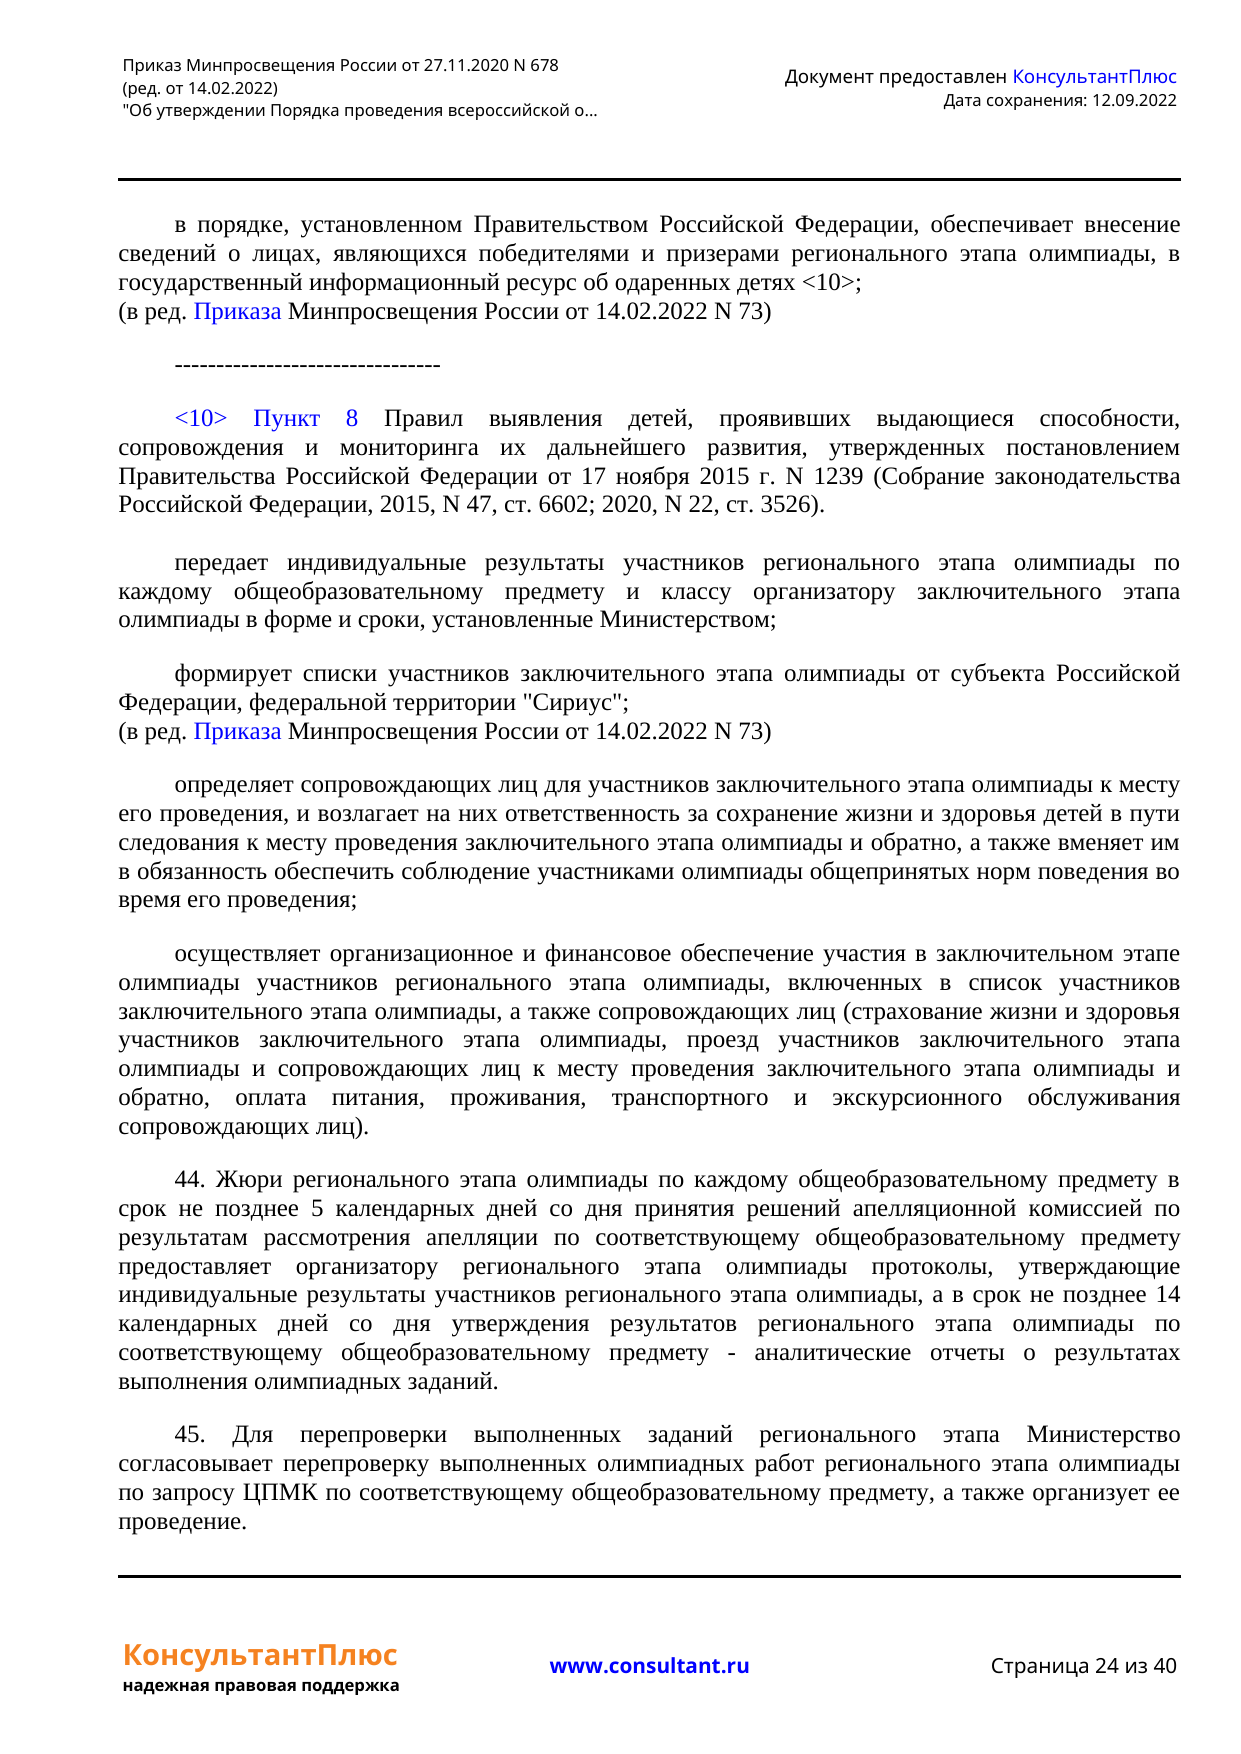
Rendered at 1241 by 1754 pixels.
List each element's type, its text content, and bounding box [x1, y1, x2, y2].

text определяет сопровождающих лиц для участников заключительного этапа олимпиады к месту его проведения, и возлагает на них ответственность за сохранение жизни и здоровья детей в пути следования к месту проведения заключительного этапа олимпиады и обратно, а также вменяет им в обязанность обеспечить соблюдение участниками олимпиады общепринятых норм поведения во время его проведения; [118, 769, 1181, 913]
text формирует списки участников заключительного этапа олимпиады от субъекта Российской Федерации, федеральной территории "Сириус"; [118, 658, 1181, 716]
text (в ред. Приказа Минпросвещения России от 14.02.2022 N 73) [118, 296, 1181, 324]
text 44. Жюри регионального этапа олимпиады по каждому общеобразовательному предмету в срок не позднее 5 календарных дней со дня принятия решений апелляционной комиссией по результатам рассмотрения апелляции по соответствующему общеобразовательному предмету предоставляет организатору регионального этапа олимпиады протоколы, утверждающие индивидуальные результаты участников регионального этапа олимпиады, а в срок не позднее 14 календарных дней со дня утверждения результатов регионального этапа олимпиады по соответствующему общеобразовательному предмету - аналитические отчеты о результатах выполнения олимпиадных заданий. [118, 1164, 1181, 1394]
text -------------------------------- [118, 349, 1181, 378]
text передает индивидуальные результаты участников регионального этапа олимпиады по каждому общеобразовательному предмету и классу организатору заключительного этапа олимпиады в форме и сроки, установленные Министерством; [118, 547, 1181, 633]
text (в ред. Приказа Минпросвещения России от 14.02.2022 N 73) [118, 716, 1181, 744]
text <10> Пункт 8 Правил выявления детей, проявивших выдающиеся способности, сопровождения и мониторинга их дальнейшего развития, утвержденных постановлением Правительства Российской Федерации от 17 ноября 2015 г. N 1239 (Собрание законодательства Российской Федерации, 2015, N 47, ст. 6602; 2020, N 22, ст. 3526). [118, 403, 1181, 518]
text 45. Для перепроверки выполненных заданий регионального этапа Министерство согласовывает перепроверку выполненных олимпиадных работ регионального этапа олимпиады по запросу ЦПМК по соответствующему общеобразовательному предмету, а также организует ее проведение. [118, 1419, 1181, 1534]
text в порядке, установленном Правительством Российской Федерации, обеспечивает внесение сведений о лицах, являющихся победителями и призерами регионального этапа олимпиады, в государственный информационный ресурс об одаренных детях <10>; [118, 209, 1181, 296]
text осуществляет организационное и финансовое обеспечение участия в заключительном этапе олимпиады участников регионального этапа олимпиады, включенных в список участников заключительного этапа олимпиады, а также сопровождающих лиц (страхование жизни и здоровья участников заключительного этапа олимпиады, проезд участников заключительного этапа олимпиады и сопровождающих лиц к месту проведения заключительного этапа олимпиады и обратно, оплата питания, проживания, транспортного и экскурсионного обслуживания сопровождающих лиц). [118, 938, 1181, 1139]
